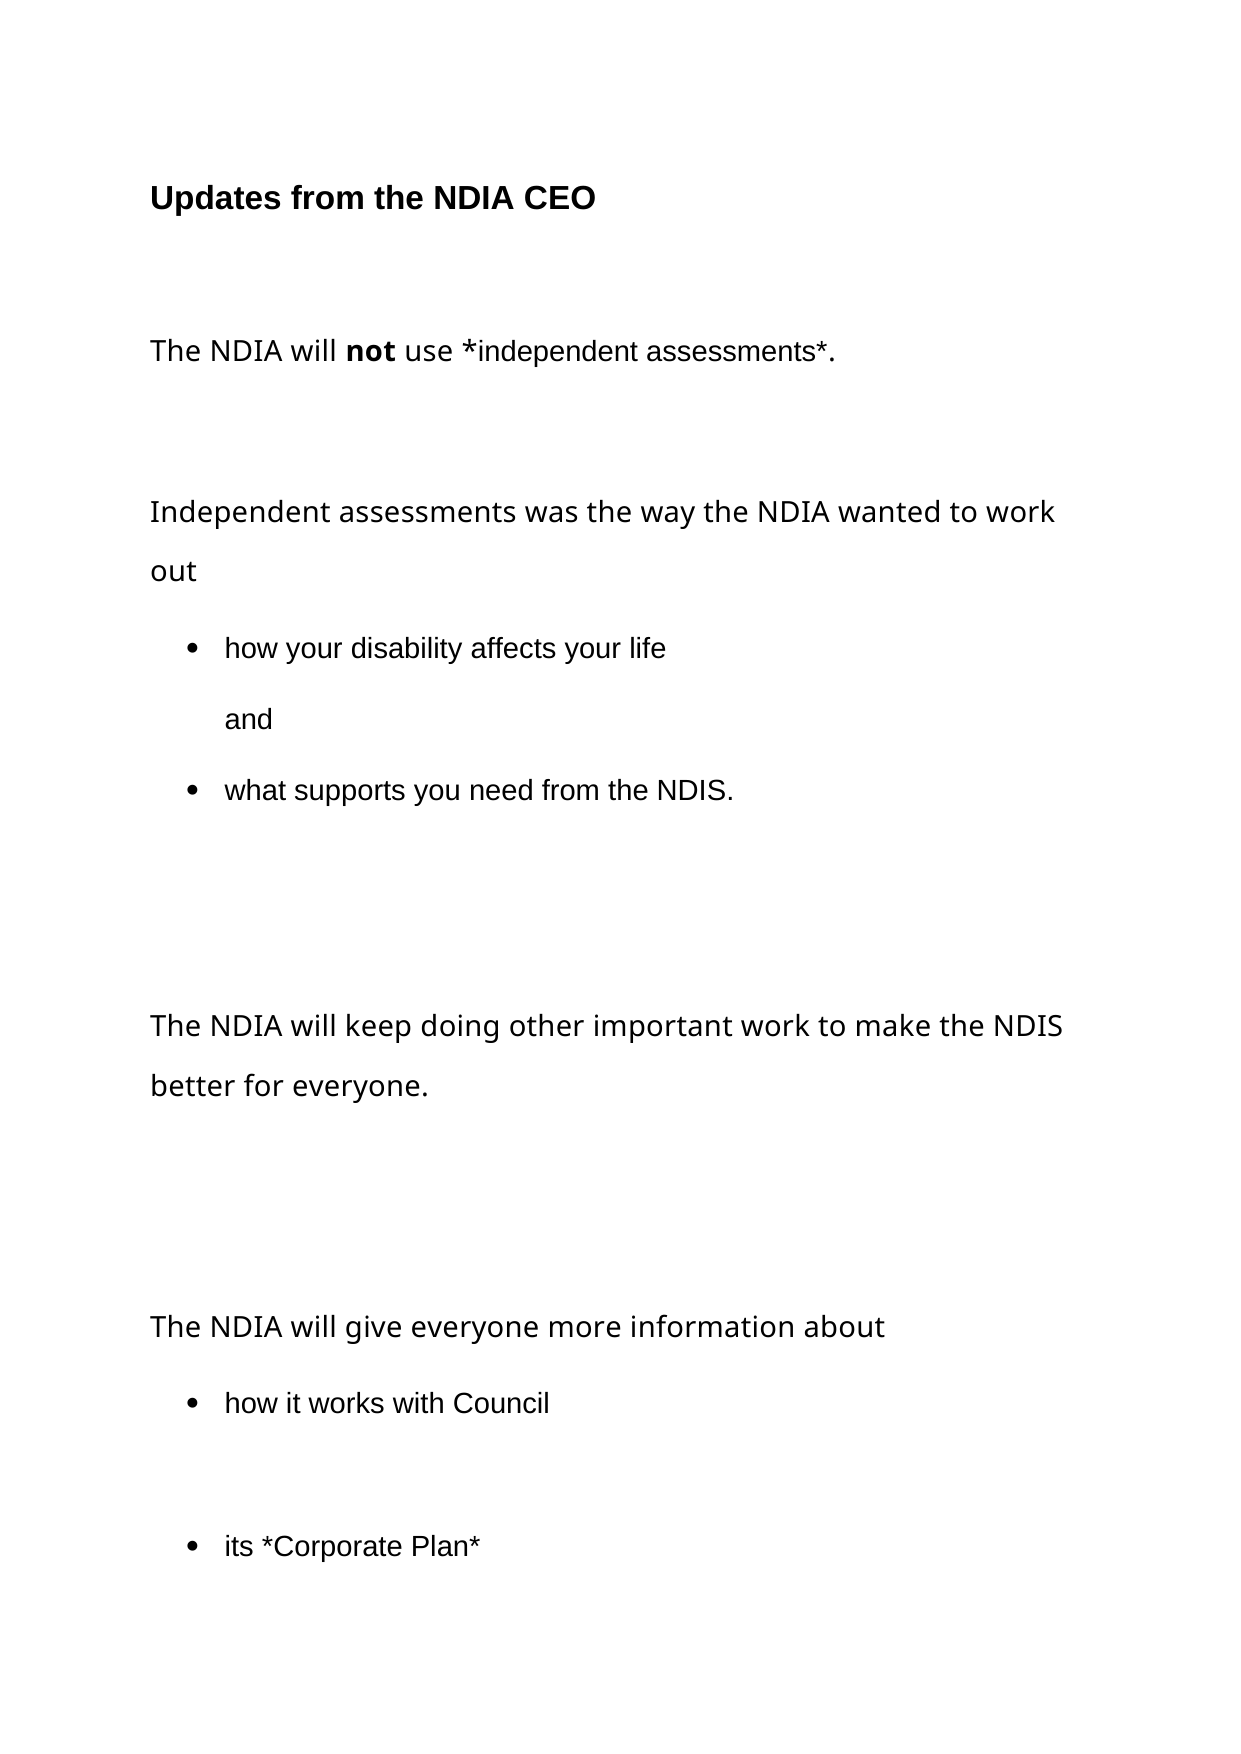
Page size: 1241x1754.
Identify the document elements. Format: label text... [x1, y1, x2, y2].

text its *Corporate Plan* [187, 1529, 1090, 1562]
text The NDIA will give everyone more information about [150, 1306, 1090, 1346]
text The NDIA will keep doing other important work to make the NDIS better for everyone. [150, 1005, 1090, 1104]
text The NDIA will not use *independent assessments*. [150, 330, 1090, 370]
text Independent assessments was the way the NDIA wanted to work out [150, 491, 1090, 590]
subtitle Updates from the NDIA CEO [150, 162, 1090, 221]
list and [224, 702, 1090, 736]
text how your disability affects your life [187, 631, 1090, 664]
text how it works with Council [187, 1386, 1090, 1420]
text what supports you need from the NDIS. [187, 773, 1090, 807]
